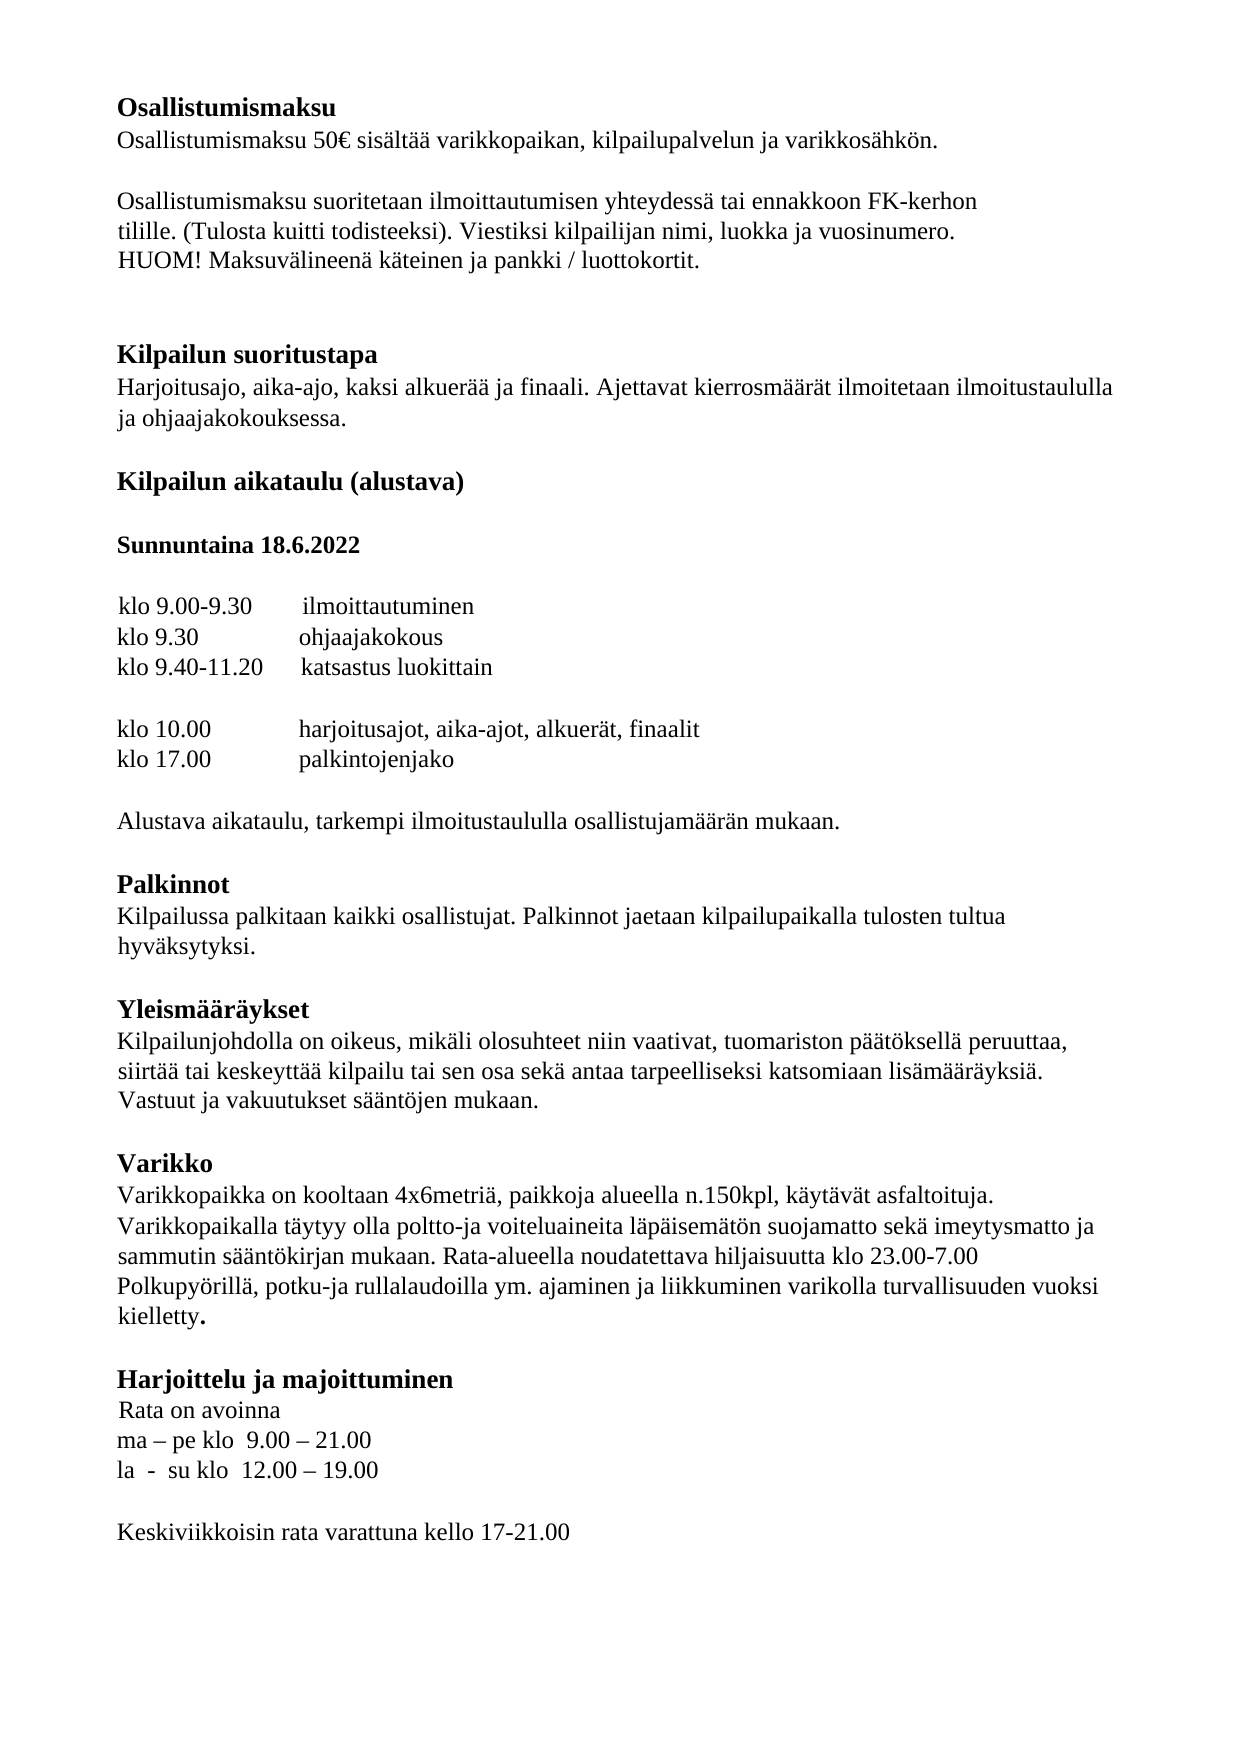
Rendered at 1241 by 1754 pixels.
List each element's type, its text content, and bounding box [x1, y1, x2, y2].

subtitle Kilpailun aikataulu (alustava) [117, 465, 1117, 496]
subtitle Kilpailun suoritustapa [117, 338, 1117, 369]
subtitle Yleismääräykset [117, 993, 1117, 1024]
text Polkupyörillä, potku-ja rullalaudoilla ym. ajaminen ja liikkuminen varikolla turvallisuuden vuoksi kielletty. [117, 1271, 1117, 1330]
text klo 9.40-11.20 katsastus luokittain [117, 652, 766, 681]
text Varikkopaikka on kooltaan 4x6metriä, paikkoja alueella n.150kpl, käytävät asfaltoituja. [117, 1181, 1117, 1209]
text Harjoitusajo, aika-ajo, kaksi alkuerää ja finaali. Ajettavat kierrosmäärät ilmoitetaan ilmoitustaululla ja ohjaajakokouksessa. [117, 372, 1117, 432]
text klo 17.00 palkintojenjako [117, 744, 1011, 773]
subtitle Harjoittelu ja majoittuminen [117, 1363, 1117, 1394]
text Alustava aikataulu, tarkempi ilmoitustaululla osallistujamäärän mukaan. [117, 806, 1117, 835]
text Osallistumismaksu 50€ sisältää varikkopaikan, kilpailupalvelun ja varikkosähkön. [117, 125, 1041, 154]
subtitle Varikko [117, 1147, 1117, 1178]
text klo 9.30 ohjaajakokous [117, 622, 766, 650]
text ma – pe klo 9.00 – 21.00 [117, 1425, 1117, 1453]
text Sunnuntaina 18.6.2022 [117, 530, 1117, 558]
subtitle Palkinnot [117, 868, 1117, 899]
text Kilpailussa palkitaan kaikki osallistujat. Palkinnot jaetaan kilpailupaikalla tulosten tultua hyväksytyksi. [117, 901, 1117, 960]
subtitle Osallistumismaksu [117, 91, 1117, 122]
text klo 10.00 harjoitusajot, aika-ajot, alkuerät, finaalit [117, 714, 1011, 743]
text la - su klo 12.00 – 19.00 [117, 1455, 1117, 1484]
text Kilpailunjohdolla on oikeus, mikäli olosuhteet niin vaativat, tuomariston päätöksellä peruuttaa, siirtää tai keskeyttää kilpailu tai sen osa sekä antaa tarpeelliseksi katsomiaan lisämääräyksiä. Vastuut ja vakuutukset sääntöjen mukaan. [117, 1026, 1117, 1114]
text Osallistumismaksu suoritetaan ilmoittautumisen yhteydessä tai ennakkoon FK-kerhon tilille. (Tulosta kuitti todisteeksi). Viestiksi kilpailijan nimi, luokka ja vuosinumero. HUOM! Maksuvälineenä käteinen ja pankki / luottokortit. [117, 186, 1041, 274]
text Keskiviikkoisin rata varattuna kello 17-21.00 [117, 1517, 1117, 1545]
text klo 9.00-9.30 ilmoittautuminen [118, 591, 1117, 620]
text Varikkopaikalla täytyy olla poltto-ja voiteluaineita läpäisemätön suojamatto sekä imeytysmatto ja sammutin sääntökirjan mukaan. Rata-alueella noudatettava hiljaisuutta klo 23.00-7.00 [117, 1211, 1117, 1269]
text Rata on avoinna [118, 1396, 686, 1425]
